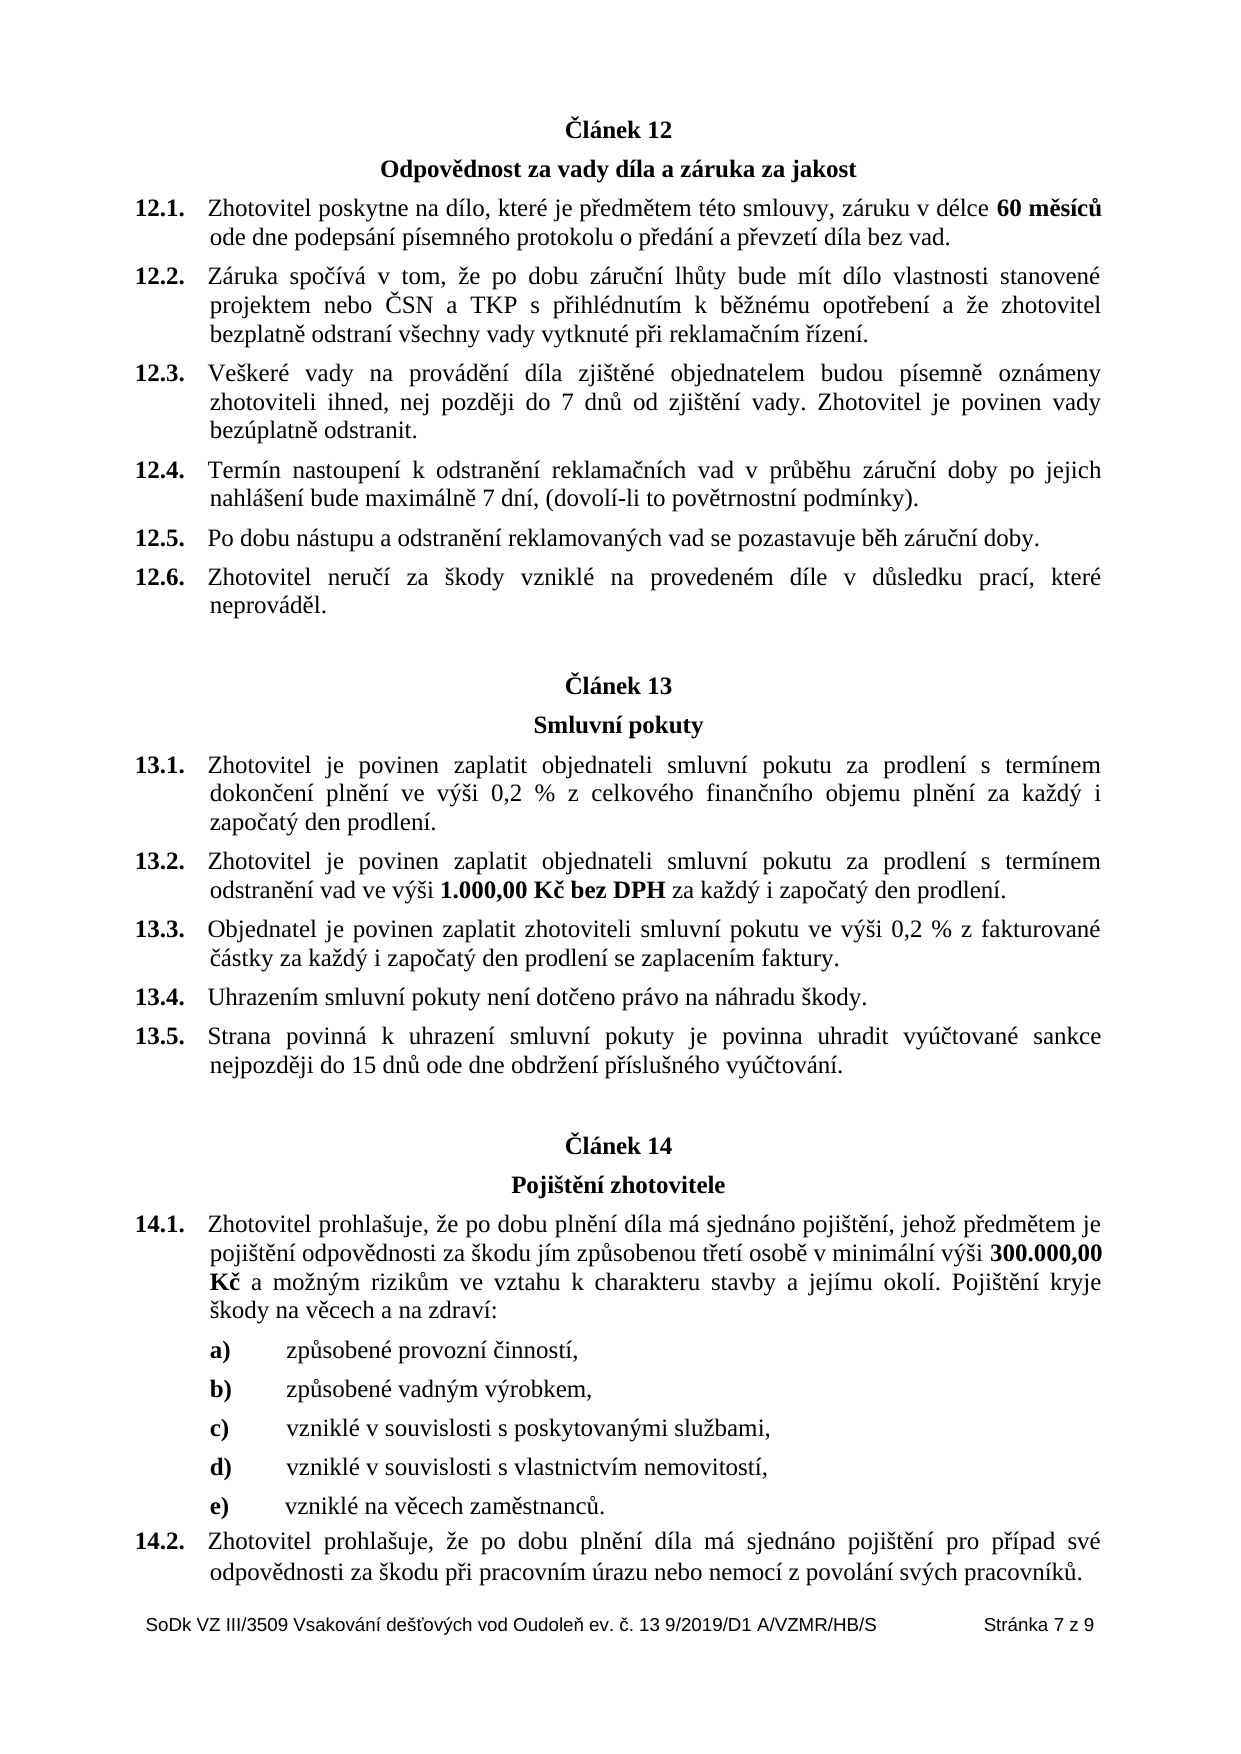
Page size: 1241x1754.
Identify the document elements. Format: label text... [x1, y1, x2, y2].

list vzniklé v souvislosti s vlastnictvím nemovitostí, [134, 1452, 1102, 1481]
text Článek 12 [134, 115, 1102, 144]
text Článek 14 [134, 1131, 1102, 1160]
text Článek 13 [134, 671, 1102, 700]
list způsobené provozní činností, [134, 1335, 1102, 1363]
list Zhotovitel prohlašuje, že po dobu plnění díla má sjednáno pojištění pro případ své odpovědnosti za škodu při pracovním úrazu nebo nemocí z povolání svých pracovníků. [134, 1526, 1102, 1586]
list vzniklé na věcech zaměstnanců. [134, 1491, 1102, 1520]
list Zhotovitel je povinen zaplatit objednateli smluvní pokutu za prodlení s termínem dokončení plnění ve výši 0,2 % z celkového finančního objemu plnění za každý i započatý den prodlení. [134, 750, 1102, 836]
list Zhotovitel je povinen zaplatit objednateli smluvní pokutu za prodlení s termínem odstranění vad ve výši 1.000,00 Kč bez DPH za každý i započatý den prodlení. [134, 846, 1102, 904]
list Veškeré vady na provádění díla zjištěné objednatelem budou písemně oznámeny zhotoviteli ihned, nej později do 7 dnů od zjištění vady. Zhotovitel je povinen vady bezúplatně odstranit. [134, 358, 1102, 444]
text Smluvní pokuty [134, 711, 1102, 739]
list vzniklé v souvislosti s poskytovanými službami, [134, 1413, 1102, 1442]
list Zhotovitel neručí za škody vzniklé na provedeném díle v důsledku prací, které neprováděl. [134, 562, 1102, 619]
list Termín nastoupení k odstranění reklamačních vad v průběhu záruční doby po jejich nahlášení bude maximálně 7 dní, (dovolí-li to povětrnostní podmínky). [134, 455, 1102, 512]
list Zhotovitel poskytne na dílo, které je předmětem této smlouvy, záruku v délce 60 měsíců ode dne podepsání písemného protokolu o předání a převzetí díla bez vad. [134, 193, 1102, 251]
list způsobené vadným výrobkem, [134, 1374, 1102, 1403]
text Odpovědnost za vady díla a záruka za jakost [134, 154, 1102, 183]
list Po dobu nástupu a odstranění reklamovaných vad se pozastavuje běh záruční doby. [134, 523, 1102, 551]
list Uhrazením smluvní pokuty není dotčeno právo na náhradu škody. [134, 982, 1102, 1011]
text Pojištění zhotovitele [134, 1170, 1102, 1199]
list Zhotovitel prohlašuje, že po dobu plnění díla má sjednáno pojištění, jehož předmětem je pojištění odpovědnosti za škodu jím způsobenou třetí osobě v minimální výši 300.000,00 Kč a možným rizikům ve vztahu k charakteru stavby a jejímu okolí. Pojištění kryje škody na věcech a na zdraví: [134, 1209, 1102, 1324]
list Strana povinná k uhrazení smluvní pokuty je povinna uhradit vyúčtované sankce nejpozději do 15 dnů ode dne obdržení příslušného vyúčtování. [134, 1021, 1102, 1079]
list Objednatel je povinen zaplatit zhotoviteli smluvní pokutu ve výši 0,2 % z fakturované částky za každý i započatý den prodlení se zaplacením faktury. [134, 914, 1102, 972]
list Záruka spočívá v tom, že po dobu záruční lhůty bude mít dílo vlastnosti stanovené projektem nebo ČSN a TKP s přihlédnutím k běžnému opotřebení a že zhotovitel bezplatně odstraní všechny vady vytknuté při reklamačním řízení. [134, 261, 1102, 348]
